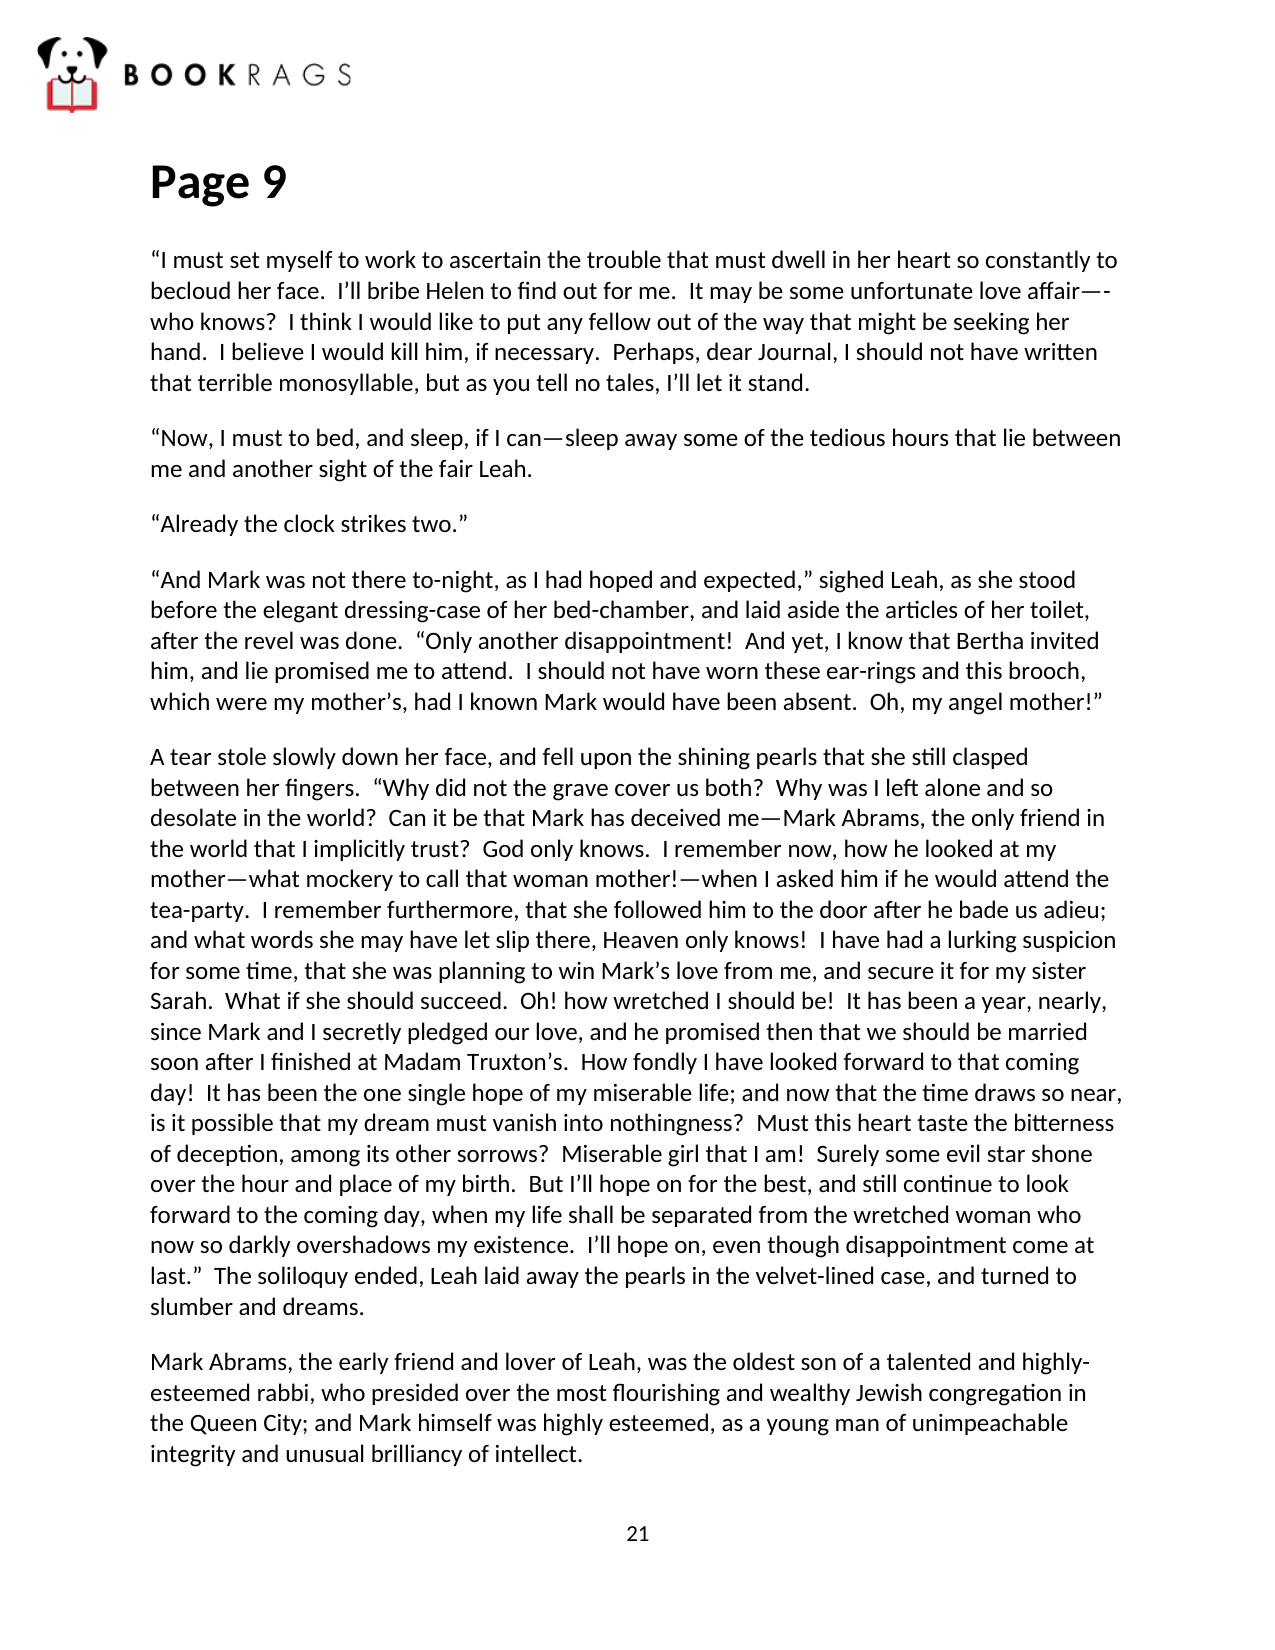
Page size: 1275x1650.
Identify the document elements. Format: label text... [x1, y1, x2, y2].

text “And Mark was not there to-night, as I had hoped and expected,” sighed Leah, as she stood before the elegant dressing-case of her bed-chamber, and laid aside the articles of her toilet, after the revel was done. “Only another disappointment! And yet, I know that Bertha invited him, and lie promised me to attend. I should not have worn these ear-rings and this brooch, which were my mother’s, had I known Mark would have been absent. Oh, my angel mother!” [150, 564, 1125, 716]
text “Already the clock strikes two.” [150, 508, 1125, 539]
text “I must set myself to work to ascertain the trouble that must dwell in her heart so constantly to becloud her face. I’ll bribe Helen to find out for me. It may be some unfortunate love affair—­who knows? I think I would like to put any fellow out of the way that might be seeking her hand. I believe I would kill him, if necessary. Perhaps, dear Journal, I should not have written that terrible monosyllable, but as you tell no tales, I’ll let it stand. [150, 244, 1125, 397]
picture [37, 37, 351, 113]
text Page 9 [150, 150, 1125, 211]
text “Now, I must to bed, and sleep, if I can—­sleep away some of the tedious hours that lie between me and another sight of the fair Leah. [150, 422, 1125, 483]
text A tear stole slowly down her face, and fell upon the shining pearls that she still clasped between her fingers. “Why did not the grave cover us both? Why was I left alone and so desolate in the world? Can it be that Mark has deceived me—­Mark Abrams, the only friend in the world that I implicitly trust? God only knows. I remember now, how he looked at my mother—­what mockery to call that woman mother!—­when I asked him if he would attend the tea-party. I remember furthermore, that she followed him to the door after he bade us adieu; and what words she may have let slip there, Heaven only knows! I have had a lurking suspicion for some time, that she was planning to win Mark’s love from me, and secure it for my sister Sarah. What if she should succeed. Oh! how wretched I should be! It has been a year, nearly, since Mark and I secretly pledged our love, and he promised then that we should be married soon after I finished at Madam Truxton’s. How fondly I have looked forward to that coming day! It has been the one single hope of my miserable life; and now that the time draws so near, is it possible that my dream must vanish into nothingness? Must this heart taste the bitterness of deception, among its other sorrows? Miserable girl that I am! Surely some evil star shone over the hour and place of my birth. But I’ll hope on for the best, and still continue to look forward to the coming day, when my life shall be separated from the wretched woman who now so darkly overshadows my existence. I’ll hope on, even though disappointment come at last.” The soliloquy ended, Leah laid away the pearls in the velvet-lined case, and turned to slumber and dreams. [150, 741, 1125, 1321]
text Mark Abrams, the early friend and lover of Leah, was the oldest son of a talented and highly-esteemed rabbi, who presided over the most flourishing and wealthy Jewish congregation in the Queen City; and Mark himself was highly esteemed, as a young man of unimpeachable integrity and unusual brilliancy of intellect. [150, 1346, 1125, 1468]
